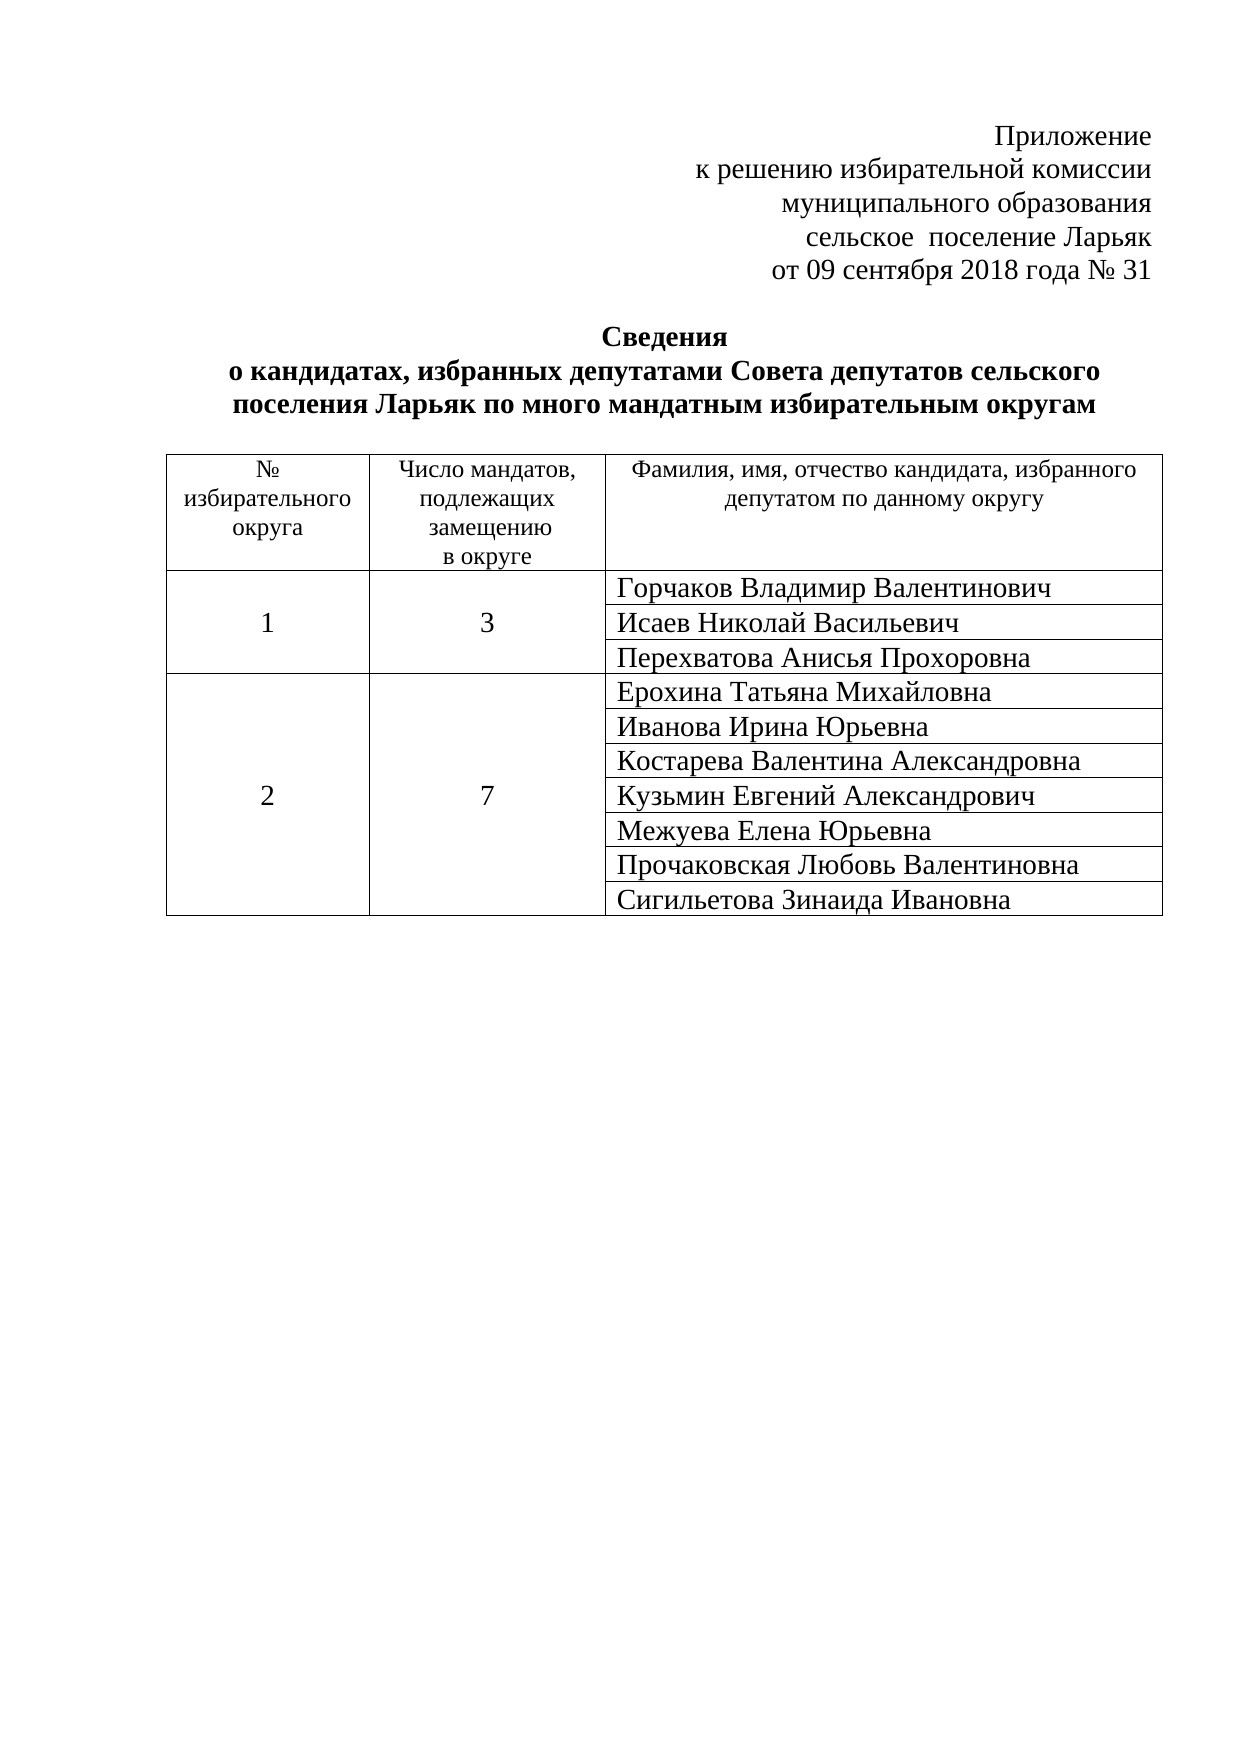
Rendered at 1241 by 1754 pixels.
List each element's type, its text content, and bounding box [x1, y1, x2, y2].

table_cell Горчаков Владимир Валентинович [606, 571, 1162, 604]
text о кандидатах, избранных депутатами Совета депутатов сельского [177, 353, 1152, 386]
table_cell Прочаковская Любовь Валентиновна [606, 847, 1162, 881]
table_cell Исаев Николай Васильевич [606, 605, 1162, 639]
table_cell 7 [370, 674, 605, 915]
table_cell Перехватова Анисья Прохоровна [606, 640, 1162, 673]
text муниципального образования [177, 185, 1152, 219]
text Сведения [177, 319, 1152, 353]
table_cell Ерохина Татьяна Михайловна [606, 674, 1162, 708]
table_cell Костарева Валентина Александровна [606, 744, 1162, 777]
table_header № избирательного округа [167, 455, 369, 569]
text Приложение [177, 118, 1152, 152]
table_cell Сигильетова Зинаида Ивановна [606, 882, 1162, 915]
table_cell 2 [167, 674, 369, 915]
text к решению избирательной комиссии [177, 152, 1152, 185]
table_cell Иванова Ирина Юрьевна [606, 709, 1162, 742]
table_cell 1 [167, 571, 369, 673]
text сельское поселение Ларьяк [177, 219, 1152, 252]
table_cell Кузьмин Евгений Александрович [606, 778, 1162, 812]
table_cell 3 [370, 571, 605, 673]
text от 09 сентября 2018 года № 31 [177, 252, 1152, 286]
text поселения Ларьяк по много мандатным избирательным округам [177, 386, 1152, 420]
table_header Число мандатов, подлежащих замещению в округе [370, 455, 605, 569]
table_cell Межуева Елена Юрьевна [606, 813, 1162, 846]
table_header Фамилия, имя, отчество кандидата, избранного депутатом по данному округу [606, 455, 1162, 569]
